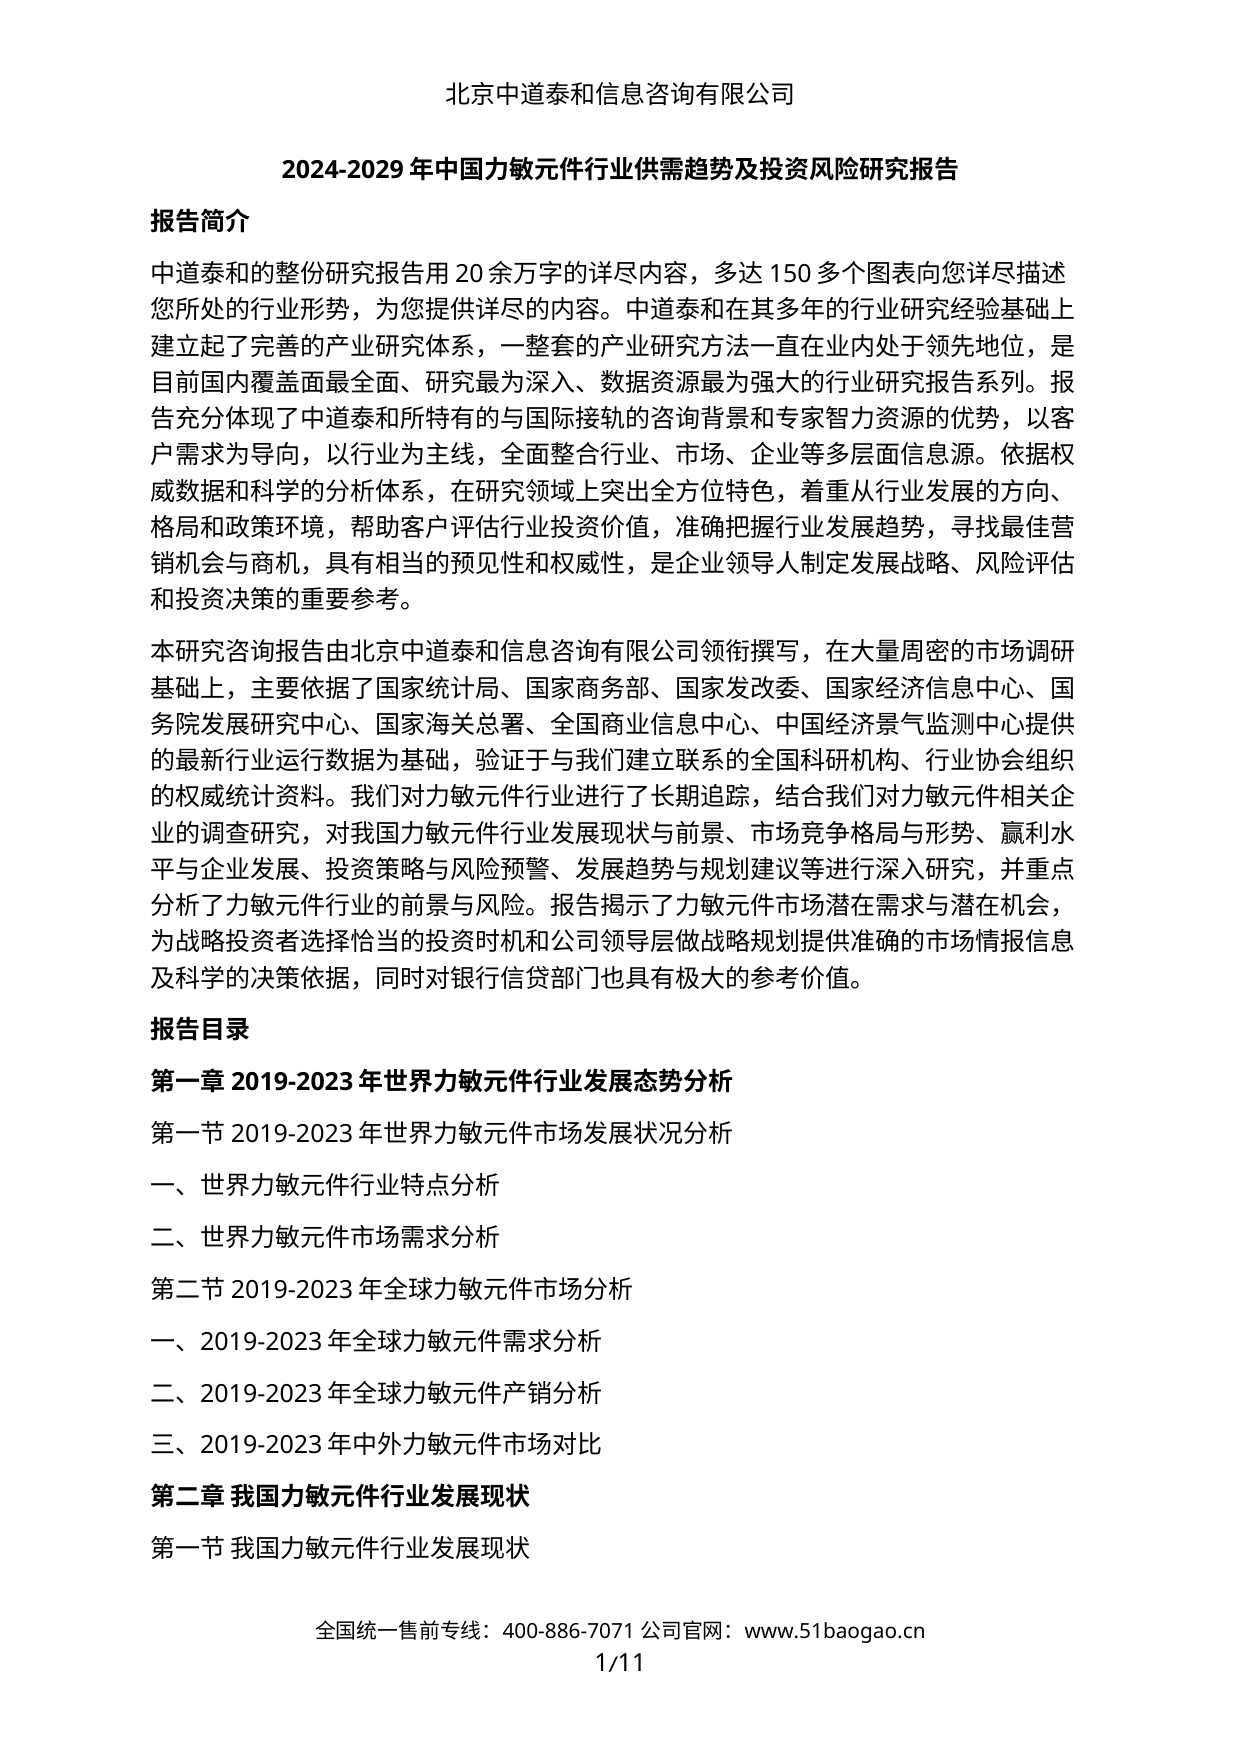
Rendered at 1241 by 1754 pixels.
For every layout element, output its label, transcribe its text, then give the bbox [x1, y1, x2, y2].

text 二、世界力敏元件市场需求分析 [150, 1217, 1090, 1254]
text 第一节 2019-2023年世界力敏元件市场发展状况分析 [150, 1114, 1090, 1150]
text 三、2019-2023年中外力敏元件市场对比 [150, 1425, 1090, 1461]
text 第二节 2019-2023年全球力敏元件市场分析 [150, 1269, 1090, 1306]
text 二、2019-2023年全球力敏元件产销分析 [150, 1373, 1090, 1409]
text 一、2019-2023年全球力敏元件需求分析 [150, 1321, 1090, 1357]
text 第一章 2019-2023年世界力敏元件行业发展态势分析 [150, 1062, 1090, 1098]
text 中道泰和的整份研究报告用20余万字的详尽内容，多达150多个图表向您详尽描述您所处的行业形势，为您提供详尽的内容。中道泰和在其多年的行业研究经验基础上建立起了完善的产业研究体系，一整套的产业研究方法一直在业内处于领先地位，是目前国内覆盖面最全面、研究最为深入、数据资源最为强大的行业研究报告系列。报告充分体现了中道泰和所特有的与国际接轨的咨询背景和专家智力资源的优势，以客户需求为导向，以行业为主线，全面整合行业、市场、企业等多层面信息源。依据权威数据和科学的分析体系，在研究领域上突出全方位特色，着重从行业发展的方向、格局和政策环境，帮助客户评估行业投资价值，准确把握行业发展趋势，寻找最佳营销机会与商机，具有相当的预见性和权威性，是企业领导人制定发展战略、风险评估和投资决策的重要参考。 [150, 254, 1090, 616]
text 报告简介 [150, 202, 1090, 238]
text 第二章 我国力敏元件行业发展现状 [150, 1477, 1090, 1513]
text 报告目录 [150, 1010, 1090, 1046]
text 第一节 我国力敏元件行业发展现状 [150, 1529, 1090, 1565]
text 本研究咨询报告由北京中道泰和信息咨询有限公司领衔撰写，在大量周密的市场调研基础上，主要依据了国家统计局、国家商务部、国家发改委、国家经济信息中心、国务院发展研究中心、国家海关总署、全国商业信息中心、中国经济景气监测中心提供的最新行业运行数据为基础，验证于与我们建立联系的全国科研机构、行业协会组织的权威统计资料。我们对力敏元件行业进行了长期追踪，结合我们对力敏元件相关企业的调查研究，对我国力敏元件行业发展现状与前景、市场竞争格局与形势、赢利水平与企业发展、投资策略与风险预警、发展趋势与规划建议等进行深入研究，并重点分析了力敏元件行业的前景与风险。报告揭示了力敏元件市场潜在需求与潜在机会，为战略投资者选择恰当的投资时机和公司领导层做战略规划提供准确的市场情报信息及科学的决策依据，同时对银行信贷部门也具有极大的参考价值。 [150, 632, 1090, 994]
text 一、世界力敏元件行业特点分析 [150, 1166, 1090, 1202]
text 2024-2029年中国力敏元件行业供需趋势及投资风险研究报告 [150, 150, 1090, 186]
